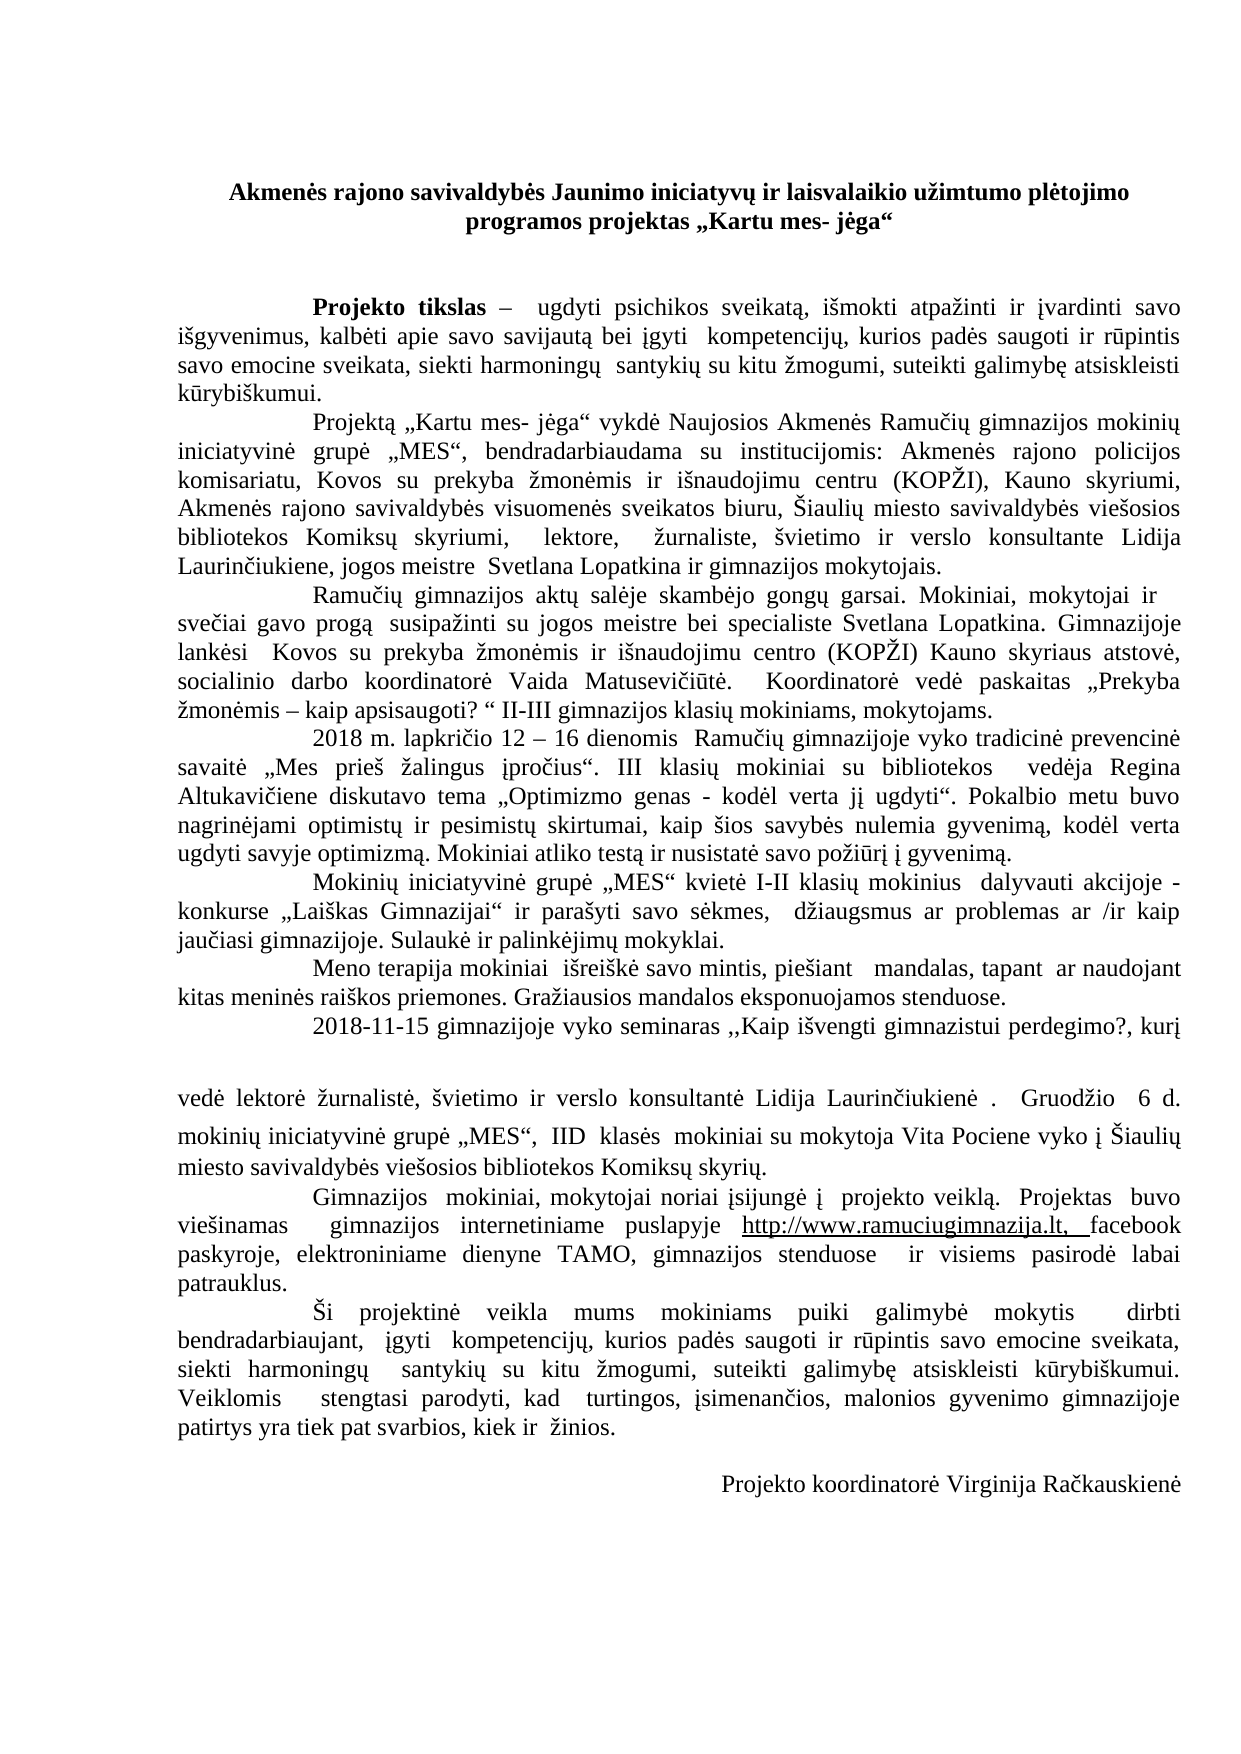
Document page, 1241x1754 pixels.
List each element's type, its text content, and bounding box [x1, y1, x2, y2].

text Ši projektinė veikla mums mokiniams puiki galimybė mokytis dirbti bendradarbiaujant, įgyti kompetencijų, kurios padės saugoti ir rūpintis savo emocine sveikata, siekti harmoningų santykių su kitu žmogumi, suteikti galimybę atsiskleisti kūrybiškumui. Veiklomis stengtasi parodyti, kad turtingos, įsimenančios, malonios gyvenimo gimnazijoje patirtys yra tiek pat svarbios, kiek ir žinios. [177, 1297, 1181, 1440]
text Projekto koordinatorė Virginija Račkauskienė [177, 1469, 1181, 1498]
text Ramučių gimnazijos aktų salėje skambėjo gongų garsai. Mokiniai, mokytojai ir svečiai gavo progą susipažinti su jogos meistre bei specialiste Svetlana Lopatkina. Gimnazijoje lankėsi Kovos su prekyba žmonėmis ir išnaudojimu centro (KOPŽI) Kauno skyriaus atstovė, socialinio darbo koordinatorė Vaida Matusevičiūtė. Koordinatorė vedė paskaitas „Prekyba žmonėmis – kaip apsisaugoti? “ II-III gimnazijos klasių mokiniams, mokytojams. [177, 580, 1181, 723]
text Meno terapija mokiniai išreiškė savo mintis, piešiant mandalas, tapant ar naudojant kitas meninės raiškos priemones. Gražiausios mandalos eksponuojamos stenduose. [177, 953, 1181, 1011]
text 2018 m. lapkričio 12 – 16 dienomis Ramučių gimnazijoje vyko tradicinė prevencinė savaitė „Mes prieš žalingus įpročius“. III klasių mokiniai su bibliotekos vedėja Regina Altukavičiene diskutavo tema „Optimizmo genas - kodėl verta jį ugdyti“. Pokalbio metu buvo nagrinėjami optimistų ir pesimistų skirtumai, kaip šios savybės nulemia gyvenimą, kodėl verta ugdyti savyje optimizmą. Mokiniai atliko testą ir nusistatė savo požiūrį į gyvenimą. [177, 723, 1181, 867]
text Gimnazijos mokiniai, mokytojai noriai įsijungė į projekto veiklą. Projektas buvo viešinamas gimnazijos internetiniame puslapyje http://www.ramuciugimnazija.lt, facebook paskyroje, elektroniniame dienyne TAMO, gimnazijos stenduose ir visiems pasirodė labai patrauklus. [177, 1182, 1181, 1297]
text Projekto tikslas – ugdyti psichikos sveikatą, išmokti atpažinti ir įvardinti savo išgyvenimus, kalbėti apie savo savijautą bei įgyti kompetencijų, kurios padės saugoti ir rūpintis savo emocine sveikata, siekti harmoningų santykių su kitu žmogumi, suteikti galimybę atsiskleisti kūrybiškumui. [177, 292, 1181, 407]
text Projektą „Kartu mes- jėga“ vykdė Naujosios Akmenės Ramučių gimnazijos mokinių iniciatyvinė grupė „MES“, bendradarbiaudama su institucijomis: Akmenės rajono policijos komisariatu, Kovos su prekyba žmonėmis ir išnaudojimu centru (KOPŽI), Kauno skyriumi, Akmenės rajono savivaldybės visuomenės sveikatos biuru, Šiaulių miesto savivaldybės viešosios bibliotekos Komiksų skyriumi, lektore, žurnaliste, švietimo ir verslo konsultante Lidija Laurinčiukiene, jogos meistre Svetlana Lopatkina ir gimnazijos mokytojais. [177, 407, 1181, 580]
text Akmenės rajono savivaldybės Jaunimo iniciatyvų ir laisvalaikio užimtumo plėtojimo programos projektas „Kartu mes- jėga“ [177, 177, 1181, 235]
text Mokinių iniciatyvinė grupė „MES“ kvietė I-II klasių mokinius dalyvauti akcijoje - konkurse „Laiškas Gimnazijai“ ir parašyti savo sėkmes, džiaugsmus ar problemas ar /ir kaip jaučiasi gimnazijoje. Sulaukė ir palinkėjimų mokyklai. [177, 867, 1181, 953]
text 2018-11-15 gimnazijoje vyko seminaras ,,Kaip išvengti gimnazistui perdegimo?, kurį vedė lektorė žurnalistė, švietimo ir verslo konsultantė Lidija Laurinčiukienė . Gruodžio 6 d. mokinių iniciatyvinė grupė „MES“, IID klasės mokiniai su mokytoja Vita Pociene vyko į Šiaulių miesto savivaldybės viešosios bibliotekos Komiksų skyrių. [177, 1011, 1181, 1180]
